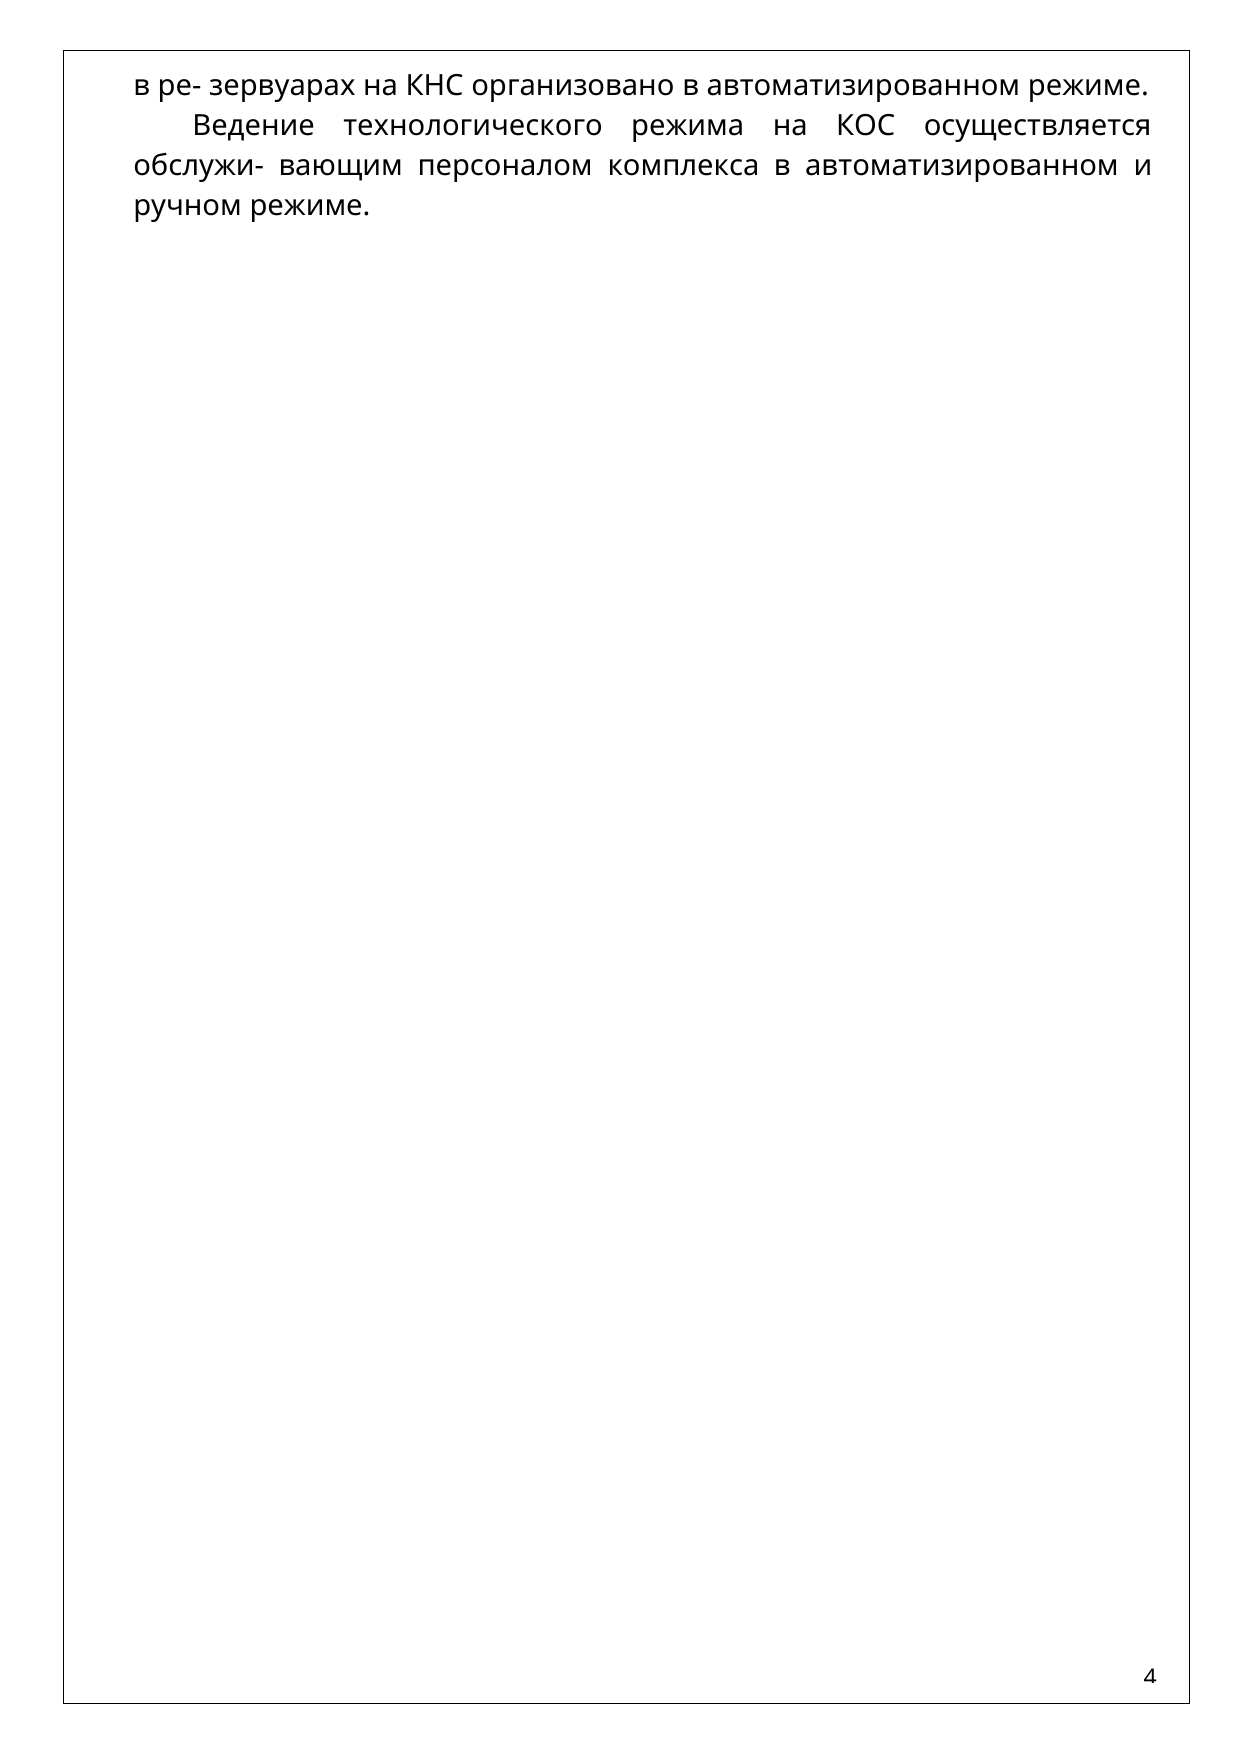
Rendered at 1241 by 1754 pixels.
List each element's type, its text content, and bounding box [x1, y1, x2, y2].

text Ведение технологического режима на КОС осуществляется обслужи- вающим персоналом комплекса в автоматизированном и ручном режиме. [133, 105, 1152, 224]
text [133, 64, 1152, 104]
